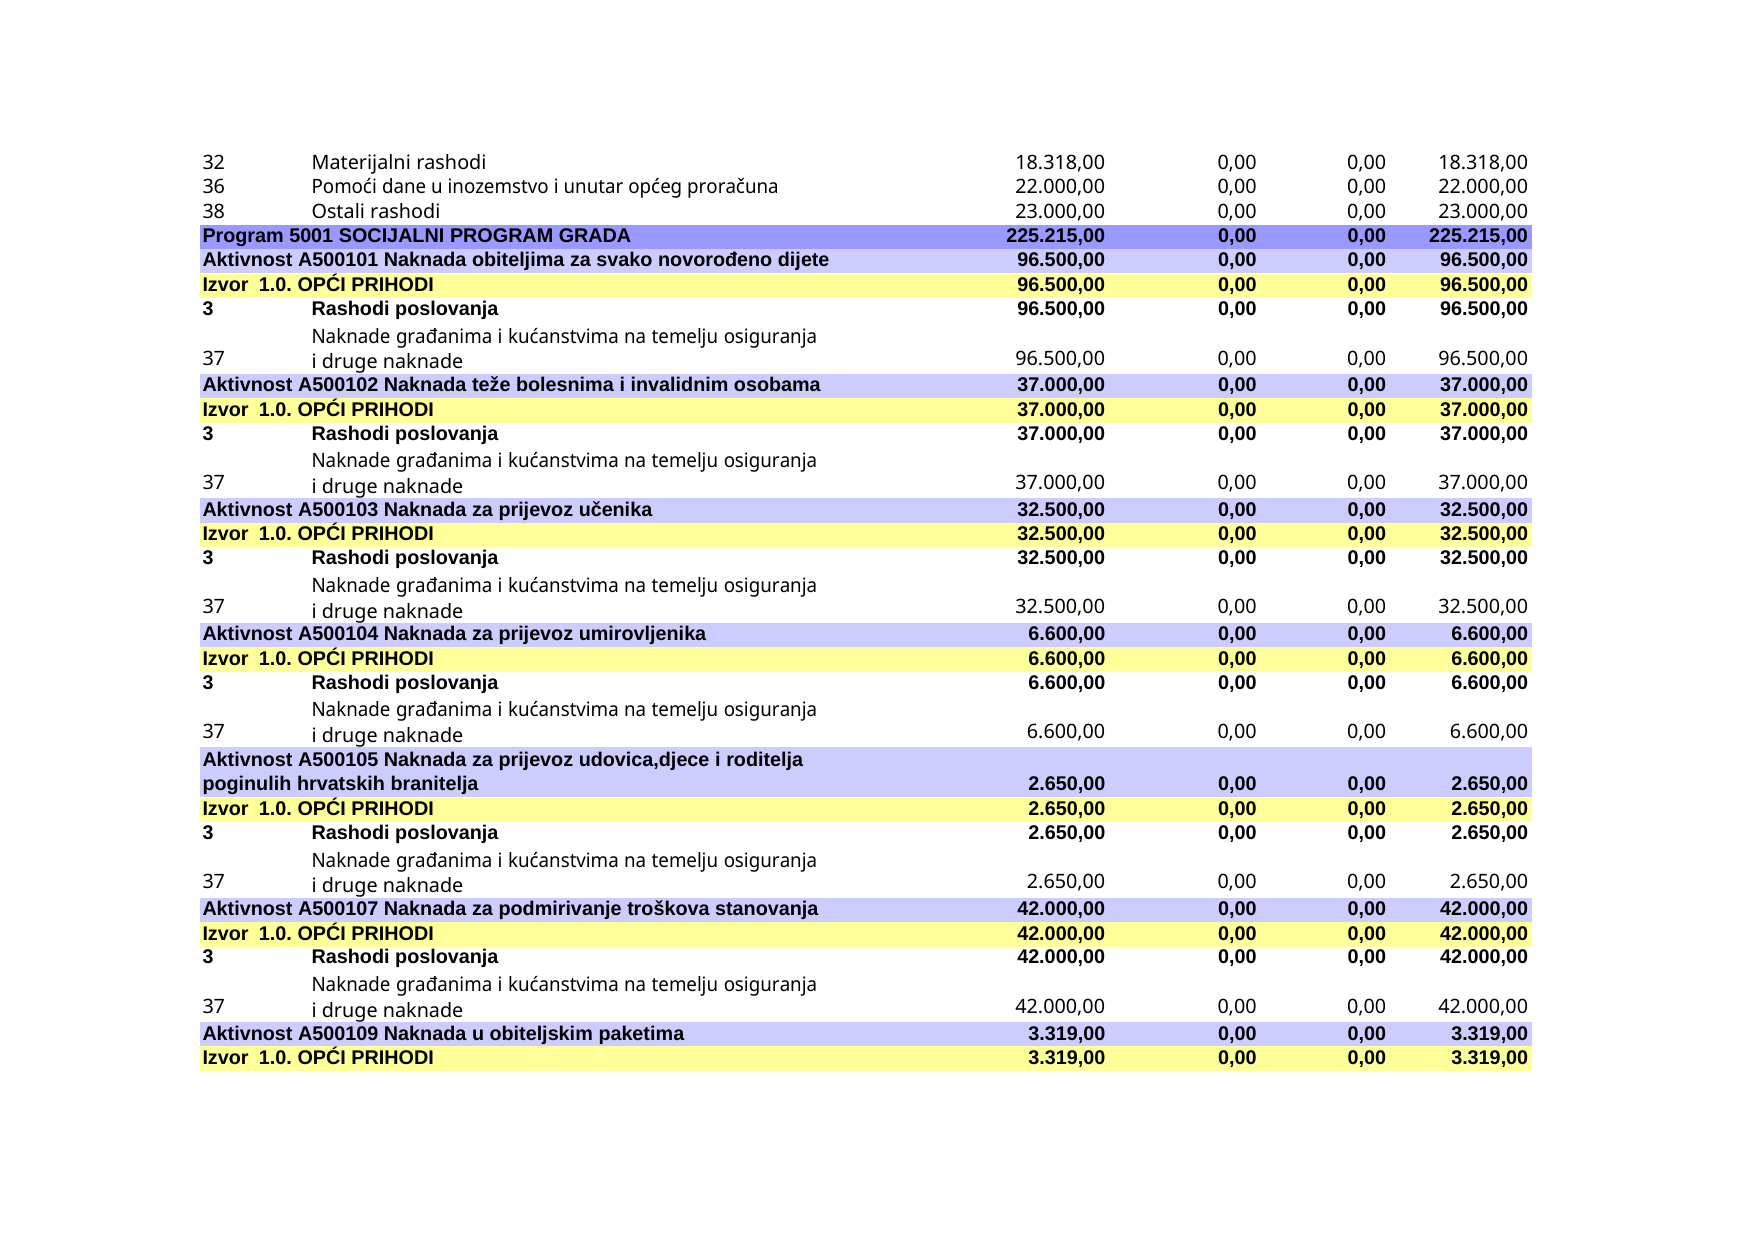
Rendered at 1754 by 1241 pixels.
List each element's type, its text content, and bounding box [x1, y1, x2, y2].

table_cell 0,00 [1161, 547, 1301, 571]
table_cell 37.000,00 [1407, 398, 1532, 423]
table_cell 0,00 [1301, 922, 1407, 947]
table_cell 96.500,00 [915, 322, 1161, 373]
table_cell 32.500,00 [915, 498, 1161, 523]
table_cell 0,00 [1161, 647, 1301, 672]
table_cell 96.500,00 [1407, 274, 1532, 298]
table_cell Naknade građanima i kućanstvima na temelju osiguranja i druge naknade [268, 322, 915, 373]
table_cell 0,00 [1301, 798, 1407, 822]
table_cell 22.000,00 [1407, 175, 1532, 200]
table_cell 0,00 [1161, 922, 1301, 947]
table_cell Naknade građanima i kućanstvima na temelju osiguranja i druge naknade [268, 846, 915, 897]
table_cell Naknade građanima i kućanstvima na temelju osiguranja i druge naknade [268, 970, 915, 1022]
table_cell 0,00 [1161, 1046, 1301, 1071]
table_cell 37.000,00 [915, 398, 1161, 423]
table_cell 0,00 [1301, 672, 1407, 696]
table_cell 0,00 [1301, 571, 1407, 623]
table_cell 0,00 [1301, 623, 1407, 647]
table_cell 0,00 [1161, 798, 1301, 822]
table_cell 0,00 [1301, 898, 1407, 922]
table_cell 3 [200, 547, 268, 571]
table_cell Naknade građanima i kućanstvima na temelju osiguranja i druge naknade [268, 696, 915, 747]
table_cell 0,00 [1301, 947, 1407, 970]
table_cell Aktivnost A500107 Naknada za podmirivanje troškova stanovanja [200, 898, 915, 922]
table_cell Aktivnost A500103 Naknada za prijevoz učenika [200, 498, 915, 523]
table_cell Izvor 1.0. OPĆI PRIHODI [200, 647, 915, 672]
table_cell 37 [200, 446, 268, 498]
table_cell Program 5001 SOCIJALNI PROGRAM GRADA [200, 225, 915, 249]
table_cell Izvor 1.0. OPĆI PRIHODI [200, 398, 915, 423]
table_cell Naknade građanima i kućanstvima na temelju osiguranja i druge naknade [268, 571, 915, 623]
table_cell 37.000,00 [1407, 374, 1532, 398]
table_cell 3 [200, 672, 268, 696]
table_cell 42.000,00 [1407, 898, 1532, 922]
table_cell 36 [200, 175, 268, 200]
table_cell 0,00 [1161, 322, 1301, 373]
table_cell 0,00 [1161, 423, 1301, 446]
table_cell 0,00 [1301, 398, 1407, 423]
table_cell 0,00 [1301, 498, 1407, 523]
table_cell 0,00 [1161, 225, 1301, 249]
table_header 32 [200, 152, 268, 175]
table_cell 0,00 [1301, 846, 1407, 897]
table_cell Aktivnost A500101 Naknada obiteljima za svako novorođeno dijete [200, 249, 915, 273]
table_cell 6.600,00 [1407, 623, 1532, 647]
table_cell 0,00 [1301, 446, 1407, 498]
table_cell Aktivnost A500105 Naknada za prijevoz udovica,djece i roditelja poginulih hrvatskih branitelja [200, 747, 915, 797]
table_cell 0,00 [1301, 423, 1407, 446]
table_cell 37.000,00 [915, 446, 1161, 498]
table_cell 23.000,00 [1407, 200, 1532, 224]
table_cell 3 [200, 423, 268, 446]
table_cell 96.500,00 [1407, 249, 1532, 273]
table_cell Naknade građanima i kućanstvima na temelju osiguranja i druge naknade [268, 446, 915, 498]
table_cell 0,00 [1161, 175, 1301, 200]
table_cell 42.000,00 [915, 970, 1161, 1022]
table_cell 96.500,00 [915, 249, 1161, 273]
table_cell 0,00 [1301, 647, 1407, 672]
table_cell 0,00 [1161, 274, 1301, 298]
table_cell 0,00 [1301, 822, 1407, 846]
table_cell 22.000,00 [915, 175, 1161, 200]
table_cell 32.500,00 [1407, 571, 1532, 623]
table_cell 32.500,00 [915, 523, 1161, 547]
table_cell 6.600,00 [1407, 696, 1532, 747]
table_cell 37 [200, 846, 268, 897]
table_cell 0,00 [1161, 947, 1301, 970]
table_cell 3 [200, 947, 268, 970]
table_cell 0,00 [1161, 249, 1301, 273]
table_cell 2.650,00 [1407, 846, 1532, 897]
table_cell Izvor 1.0. OPĆI PRIHODI [200, 1046, 915, 1071]
table_cell Aktivnost A500104 Naknada za prijevoz umirovljenika [200, 623, 915, 647]
table_cell 2.650,00 [915, 747, 1161, 797]
table_header Materijalni rashodi [268, 152, 915, 175]
table_cell 3 [200, 298, 268, 322]
table_cell 0,00 [1301, 322, 1407, 373]
table_cell 37 [200, 571, 268, 623]
table_cell Rashodi poslovanja [268, 822, 915, 846]
table_cell 0,00 [1301, 298, 1407, 322]
table_cell 37.000,00 [915, 423, 1161, 446]
table_cell 0,00 [1161, 446, 1301, 498]
table_cell 2.650,00 [915, 798, 1161, 822]
table_cell 0,00 [1301, 274, 1407, 298]
table_cell 0,00 [1301, 523, 1407, 547]
table_cell 32.500,00 [915, 571, 1161, 623]
table_cell 3.319,00 [1407, 1022, 1532, 1046]
table_cell 2.650,00 [1407, 747, 1532, 797]
table_cell 3 [200, 822, 268, 846]
table_cell Aktivnost A500102 Naknada teže bolesnima i invalidnim osobama [200, 374, 915, 398]
table_cell 23.000,00 [915, 200, 1161, 224]
table_cell Ostali rashodi [268, 200, 915, 224]
table_cell Izvor 1.0. OPĆI PRIHODI [200, 523, 915, 547]
table_cell 37 [200, 970, 268, 1022]
table_cell 0,00 [1301, 374, 1407, 398]
table_cell 0,00 [1161, 747, 1301, 797]
table_cell 0,00 [1301, 747, 1407, 797]
table_cell 0,00 [1161, 846, 1301, 897]
table_cell 3.319,00 [915, 1046, 1161, 1071]
table_cell Izvor 1.0. OPĆI PRIHODI [200, 274, 915, 298]
table_cell 42.000,00 [915, 898, 1161, 922]
table_cell 37.000,00 [915, 374, 1161, 398]
table_cell 37.000,00 [1407, 423, 1532, 446]
table_header 0,00 [1301, 152, 1407, 175]
table_header 0,00 [1161, 152, 1301, 175]
table_cell 6.600,00 [915, 623, 1161, 647]
table_cell Rashodi poslovanja [268, 672, 915, 696]
table_cell 37 [200, 322, 268, 373]
table_cell 38 [200, 200, 268, 224]
table_cell 96.500,00 [915, 274, 1161, 298]
table_cell Aktivnost A500109 Naknada u obiteljskim paketima [200, 1022, 915, 1046]
table_cell 32.500,00 [1407, 523, 1532, 547]
table_cell 0,00 [1161, 200, 1301, 224]
table_cell 0,00 [1301, 970, 1407, 1022]
table_cell Rashodi poslovanja [268, 298, 915, 322]
table_cell Rashodi poslovanja [268, 547, 915, 571]
table_cell 0,00 [1161, 1022, 1301, 1046]
table_cell 0,00 [1161, 822, 1301, 846]
table_cell 0,00 [1161, 571, 1301, 623]
table_cell 0,00 [1161, 898, 1301, 922]
table_cell 0,00 [1161, 672, 1301, 696]
table_cell 6.600,00 [915, 696, 1161, 747]
table_cell Izvor 1.0. OPĆI PRIHODI [200, 798, 915, 822]
table_cell 42.000,00 [1407, 947, 1532, 970]
table_cell 0,00 [1161, 523, 1301, 547]
table_cell Izvor 1.0. OPĆI PRIHODI [200, 922, 915, 947]
table_cell 0,00 [1161, 498, 1301, 523]
table_cell 0,00 [1301, 1046, 1407, 1071]
table_cell 42.000,00 [1407, 922, 1532, 947]
table_cell 0,00 [1161, 398, 1301, 423]
table_cell 6.600,00 [1407, 672, 1532, 696]
table_header 18.318,00 [915, 152, 1161, 175]
table_cell 6.600,00 [915, 647, 1161, 672]
table_cell 0,00 [1301, 1022, 1407, 1046]
table_cell Rashodi poslovanja [268, 423, 915, 446]
table_cell 42.000,00 [1407, 970, 1532, 1022]
table_cell 96.500,00 [915, 298, 1161, 322]
table_cell 0,00 [1301, 696, 1407, 747]
table_cell 32.500,00 [915, 547, 1161, 571]
table_cell 0,00 [1301, 175, 1407, 200]
table_cell 2.650,00 [915, 846, 1161, 897]
table_cell 96.500,00 [1407, 322, 1532, 373]
table_cell 6.600,00 [915, 672, 1161, 696]
table_cell Rashodi poslovanja [268, 947, 915, 970]
table_cell 96.500,00 [1407, 298, 1532, 322]
table_cell 0,00 [1301, 225, 1407, 249]
table_cell 6.600,00 [1407, 647, 1532, 672]
table_cell 32.500,00 [1407, 547, 1532, 571]
table_cell 42.000,00 [915, 922, 1161, 947]
table_cell 0,00 [1161, 374, 1301, 398]
table_cell 0,00 [1161, 298, 1301, 322]
table_cell 0,00 [1301, 249, 1407, 273]
table_header 18.318,00 [1407, 152, 1532, 175]
table_cell 0,00 [1161, 696, 1301, 747]
table_cell 0,00 [1301, 200, 1407, 224]
table_cell 0,00 [1161, 623, 1301, 647]
table_cell 3.319,00 [1407, 1046, 1532, 1071]
table_cell 32.500,00 [1407, 498, 1532, 523]
table_cell 2.650,00 [915, 822, 1161, 846]
table_cell 42.000,00 [915, 947, 1161, 970]
table_cell 2.650,00 [1407, 798, 1532, 822]
table_cell Pomoći dane u inozemstvo i unutar općeg proračuna [268, 175, 915, 200]
table_cell 0,00 [1161, 970, 1301, 1022]
table_cell 37.000,00 [1407, 446, 1532, 498]
table_cell 225.215,00 [1407, 225, 1532, 249]
table_cell 3.319,00 [915, 1022, 1161, 1046]
table_cell 225.215,00 [915, 225, 1161, 249]
table_cell 2.650,00 [1407, 822, 1532, 846]
table_cell 37 [200, 696, 268, 747]
table_cell 0,00 [1301, 547, 1407, 571]
